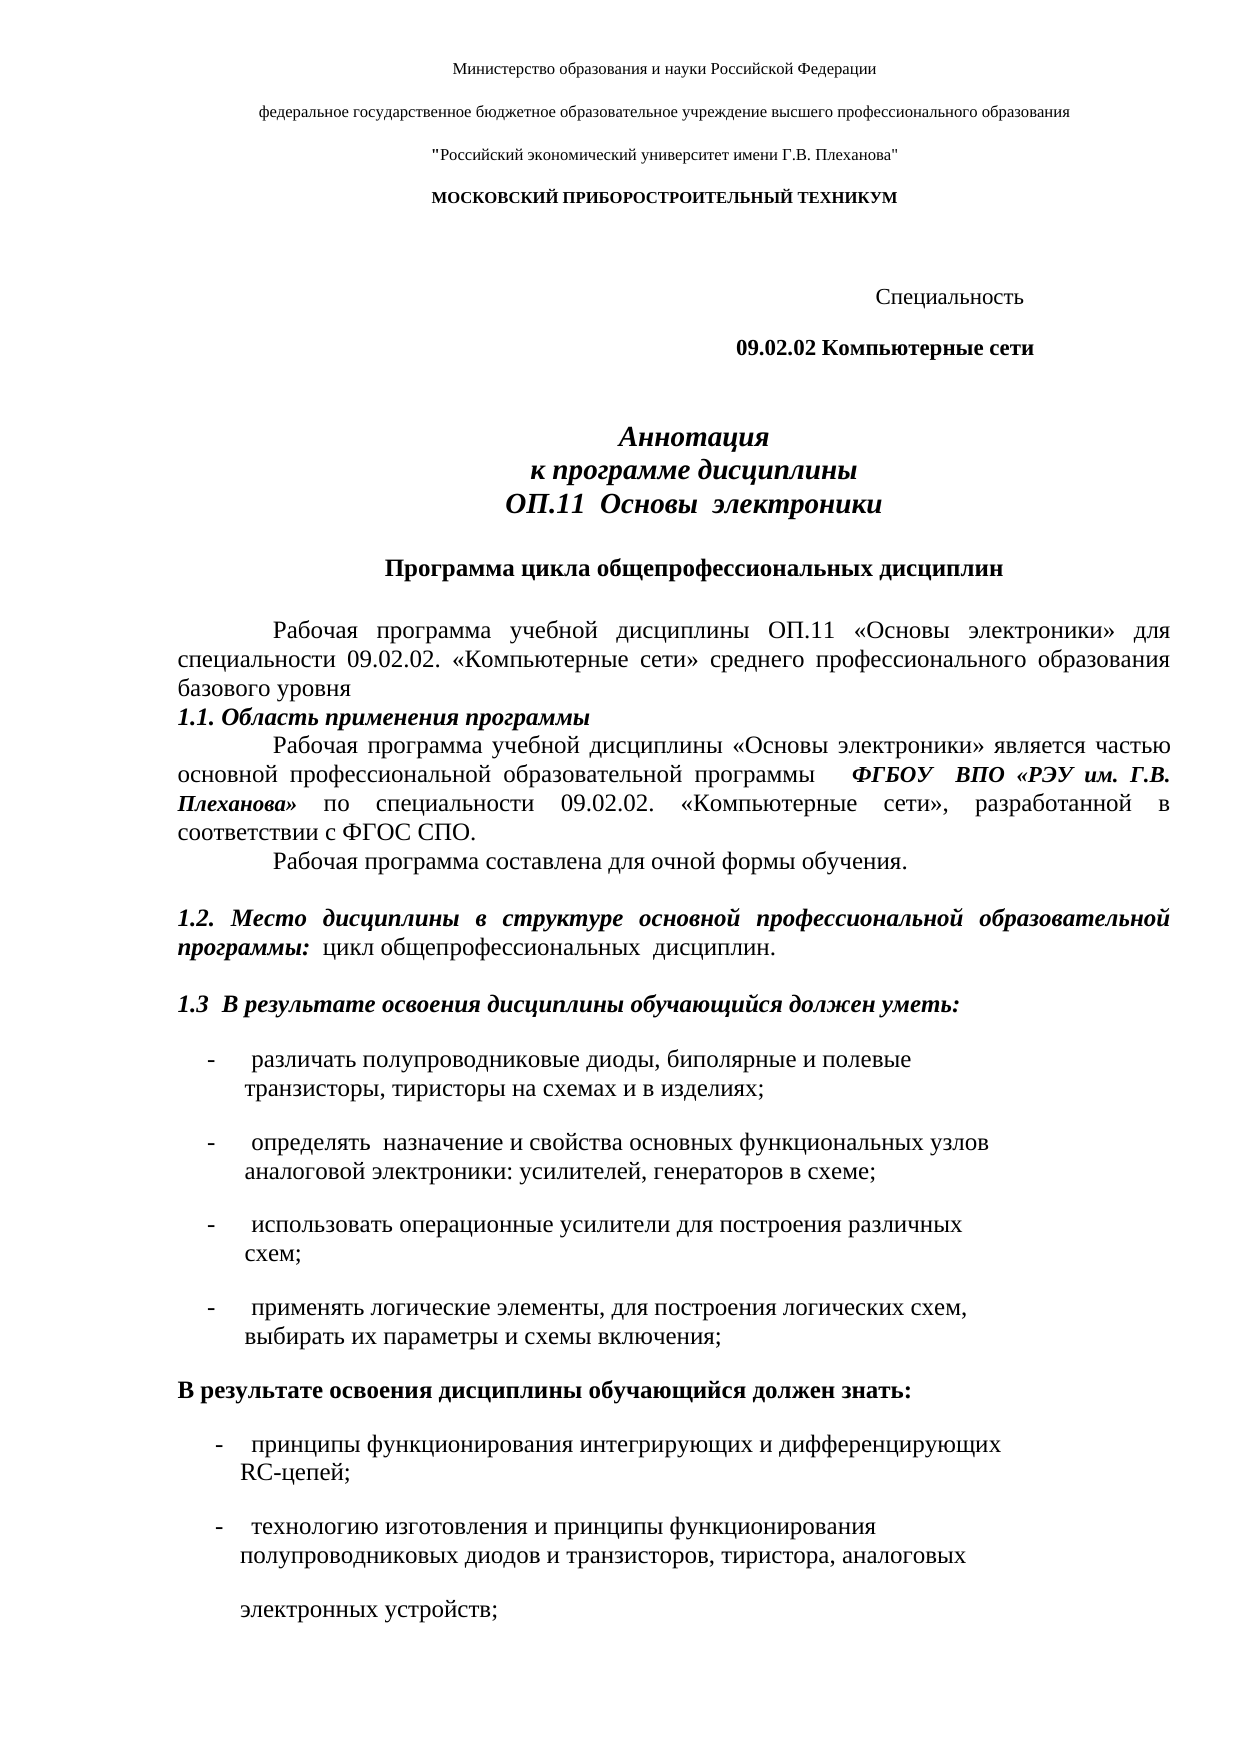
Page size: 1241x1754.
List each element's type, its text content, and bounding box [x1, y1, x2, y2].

text 1.3 В результате освоения дисциплины обучающийся должен уметь: [177, 989, 1171, 1018]
list применять логические элементы, для построения логических схем, [207, 1292, 1152, 1321]
text Программа цикла общепрофессиональных дисциплин [177, 553, 1152, 582]
text полупроводниковых диодов и транзисторов, тиристора, аналоговых [196, 1540, 1152, 1569]
text к программе дисциплины [177, 452, 1152, 486]
text выбирать их параметры и схемы включения; [207, 1321, 1152, 1350]
text транзисторы, тиристоры на схемах и в изделиях; [207, 1073, 1152, 1102]
text аналоговой электроники: усилителей, генераторов в схеме; [207, 1156, 1152, 1184]
text ОП.11 Основы электроники [177, 486, 1152, 519]
text 1.1. Область применения программы [177, 702, 1171, 730]
text электронных устройств; [196, 1594, 1152, 1623]
list технологию изготовления и принципы функционирования [196, 1511, 1152, 1540]
text Рабочая программа учебной дисциплины «Основы электроники» является частью основной профессиональной образовательной программы ФГБОУ ВПО «РЭУ им. Г.В. Плеханова» по специальности 09.02.02. «Компьютерные сети», разработанной в соответствии с ФГОС СПО. [177, 730, 1171, 846]
text Аннотация [177, 419, 1152, 452]
text RC-цепей; [196, 1457, 1152, 1486]
text Министерство образования и науки Российской Федерации [177, 59, 1152, 78]
text Рабочая программа составлена для очной формы обучения. [177, 846, 1171, 874]
list принципы функционирования интегрирующих и дифференцирующих [196, 1429, 1152, 1457]
text В результате освоения дисциплины обучающийся должен знать: [158, 1375, 1152, 1403]
text схем; [207, 1238, 1152, 1267]
text федеральное государственное бюджетное образовательное учреждение высшего профессионального образования [177, 102, 1152, 121]
list определять назначение и свойства основных функциональных узлов [207, 1127, 1152, 1156]
list различать полупроводниковые диоды, биполярные и полевые [207, 1044, 1152, 1073]
list использовать операционные усилители для построения различных [207, 1209, 1152, 1238]
text Специальность [177, 283, 1152, 310]
text 1.2. Место дисциплины в структуре основной профессиональной образовательной программы: цикл общепрофессиональных дисциплин. [177, 903, 1171, 961]
text 09.02.02 Компьютерные сети [177, 334, 1152, 361]
text Рабочая программа учебной дисциплины ОП.11 «Основы электроники» для специальности 09.02.02. «Компьютерные сети» среднего профессионального образования базового уровня [177, 615, 1171, 702]
text "Российский экономический университет имени Г.В. Плеханова" [177, 145, 1152, 164]
text МОСКОВСКИЙ ПРИБОРОСТРОИТЕЛЬНЫЙ ТЕХНИКУМ [177, 187, 1152, 207]
